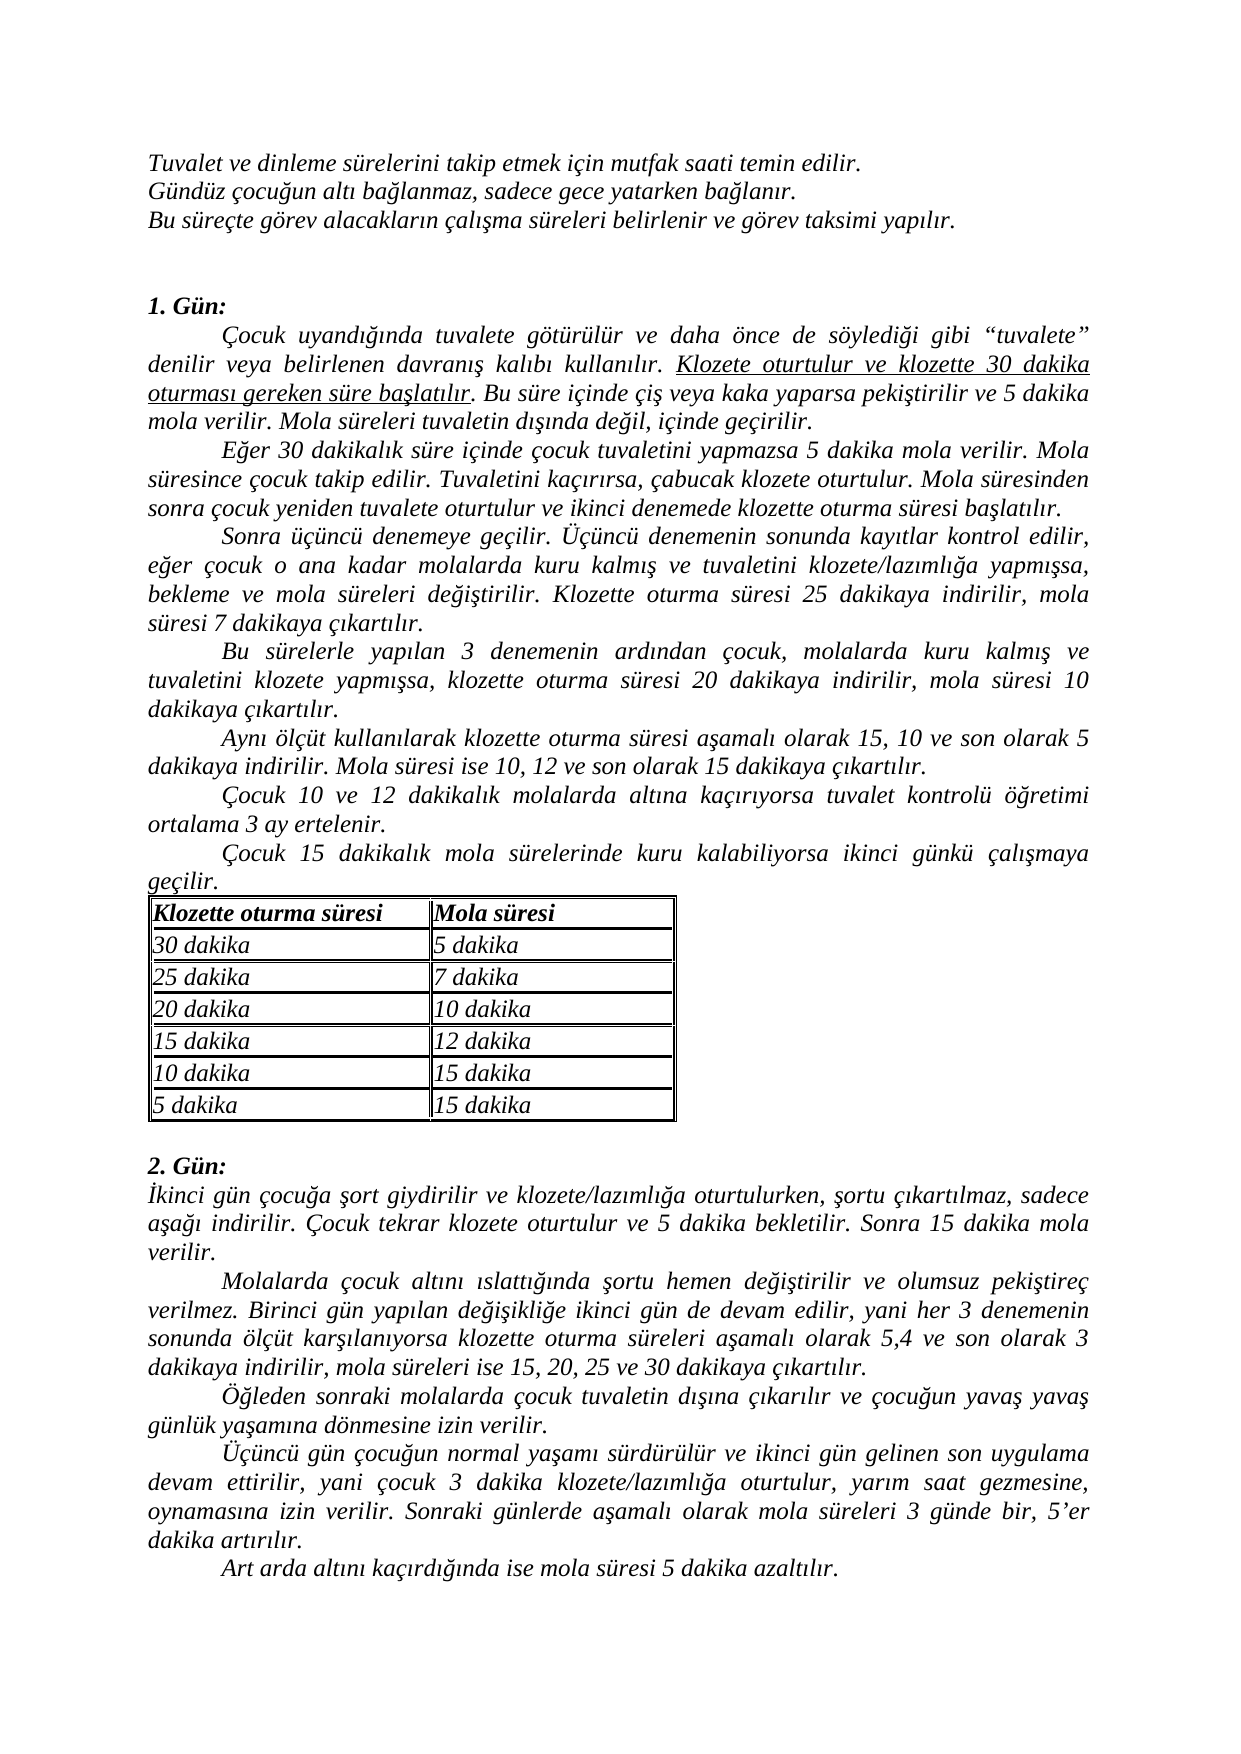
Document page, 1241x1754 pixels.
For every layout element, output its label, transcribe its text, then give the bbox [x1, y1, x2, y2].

table_cell 5 dakika [152, 1087, 431, 1119]
table_cell 15 dakika [433, 1055, 673, 1087]
table_cell 20 dakika [152, 991, 429, 1023]
table_cell 12 dakika [433, 1023, 674, 1055]
text Çocuk 15 dakikalık mola sürelerinde kuru kalabiliyorsa ikinci günkü çalışmaya geçilir. [148, 838, 1093, 895]
table_header Mola süresi [431, 899, 673, 927]
table_cell 10 dakika [152, 1055, 429, 1087]
text Eğer 30 dakikalık süre içinde çocuk tuvaletini yapmazsa 5 dakika mola verilir. Mola süresince çocuk takip edilir. Tuvaletini kaçırırsa, çabucak klozete oturtulur. Mola süresinden sonra çocuk yeniden tuvalete oturtulur ve ikinci denemede klozette oturma süresi başlatılır. [148, 435, 1093, 521]
text Bu sürelerle yapılan 3 denemenin ardından çocuk, molalarda kuru kalmış ve tuvaletini klozete yapmışsa, klozette oturma süresi 20 dakikaya indirilir, mola süresi 10 dakikaya çıkartılır. [148, 636, 1093, 723]
text Öğleden sonraki molalarda çocuk tuvaletin dışına çıkarılır ve çocuğun yavaş yavaş günlük yaşamına dönmesine izin verilir. [148, 1381, 1093, 1438]
text Gündüz çocuğun altı bağlanmaz, sadece gece yatarken bağlanır. [148, 176, 1093, 205]
text Molalarda çocuk altını ıslattığında şortu hemen değiştirilir ve olumsuz pekiştireç verilmez. Birinci gün yapılan değişikliğe ikinci gün de devam edilir, yani her 3 denemenin sonunda ölçüt karşılanıyorsa klozette oturma süreleri aşamalı olarak 5,4 ve son olarak 3 dakikaya indirilir, mola süreleri ise 15, 20, 25 ve 30 dakikaya çıkartılır. [148, 1266, 1093, 1381]
table_cell 25 dakika [152, 959, 429, 991]
text Bu süreçte görev alacakların çalışma süreleri belirlenir ve görev taksimi yapılır. [148, 205, 1093, 234]
table_cell 7 dakika [433, 959, 674, 991]
table_cell 10 dakika [433, 991, 673, 1023]
table_cell 5 dakika [433, 927, 673, 959]
table_cell 15 dakika [431, 1087, 673, 1119]
text İkinci gün çocuğa şort giydirilir ve klozete/lazımlığa oturtulurken, şortu çıkartılmaz, sadece aşağı indirilir. Çocuk tekrar klozete oturtulur ve 5 dakika bekletilir. Sonra 15 dakika mola verilir. [148, 1180, 1093, 1266]
text Üçüncü gün çocuğun normal yaşamı sürdürülür ve ikinci gün gelinen son uygulama devam ettirilir, yani çocuk 3 dakika klozete/lazımlığa oturtulur, yarım saat gezmesine, oynamasına izin verilir. Sonraki günlerde aşamalı olarak mola süreleri 3 günde bir, 5’er dakika artırılır. [148, 1438, 1093, 1553]
text Tuvalet ve dinleme sürelerini takip etmek için mutfak saati temin edilir. [148, 148, 1093, 176]
text 1. Gün: [148, 291, 1093, 320]
table_cell 15 dakika [152, 1023, 429, 1055]
text Art arda altını kaçırdığında ise mola süresi 5 dakika azaltılır. [148, 1553, 1093, 1582]
text Çocuk uyandığında tuvalete götürülür ve daha önce de söylediği gibi “tuvalete” denilir veya belirlenen davranış kalıbı kullanılır. Klozete oturtulur ve klozette 30 dakika oturması gereken süre başlatılır. Bu süre içinde çiş veya kaka yaparsa pekiştirilir ve 5 dakika mola verilir. Mola süreleri tuvaletin dışında değil, içinde geçirilir. [148, 320, 1093, 435]
text Aynı ölçüt kullanılarak klozette oturma süresi aşamalı olarak 15, 10 ve son olarak 5 dakikaya indirilir. Mola süresi ise 10, 12 ve son olarak 15 dakikaya çıkartılır. [148, 723, 1093, 780]
table_header Klozette oturma süresi [152, 897, 431, 927]
table_cell 30 dakika [152, 927, 429, 959]
text 2. Gün: [148, 1151, 1093, 1180]
text Çocuk 10 ve 12 dakikalık molalarda altına kaçırıyorsa tuvalet kontrolü öğretimi ortalama 3 ay ertelenir. [148, 780, 1093, 838]
text Sonra üçüncü denemeye geçilir. Üçüncü denemenin sonunda kayıtlar kontrol edilir, eğer çocuk o ana kadar molalarda kuru kalmış ve tuvaletini klozete/lazımlığa yapmışsa, bekleme ve mola süreleri değiştirilir. Klozette oturma süresi 25 dakikaya indirilir, mola süresi 7 dakikaya çıkartılır. [148, 521, 1093, 636]
